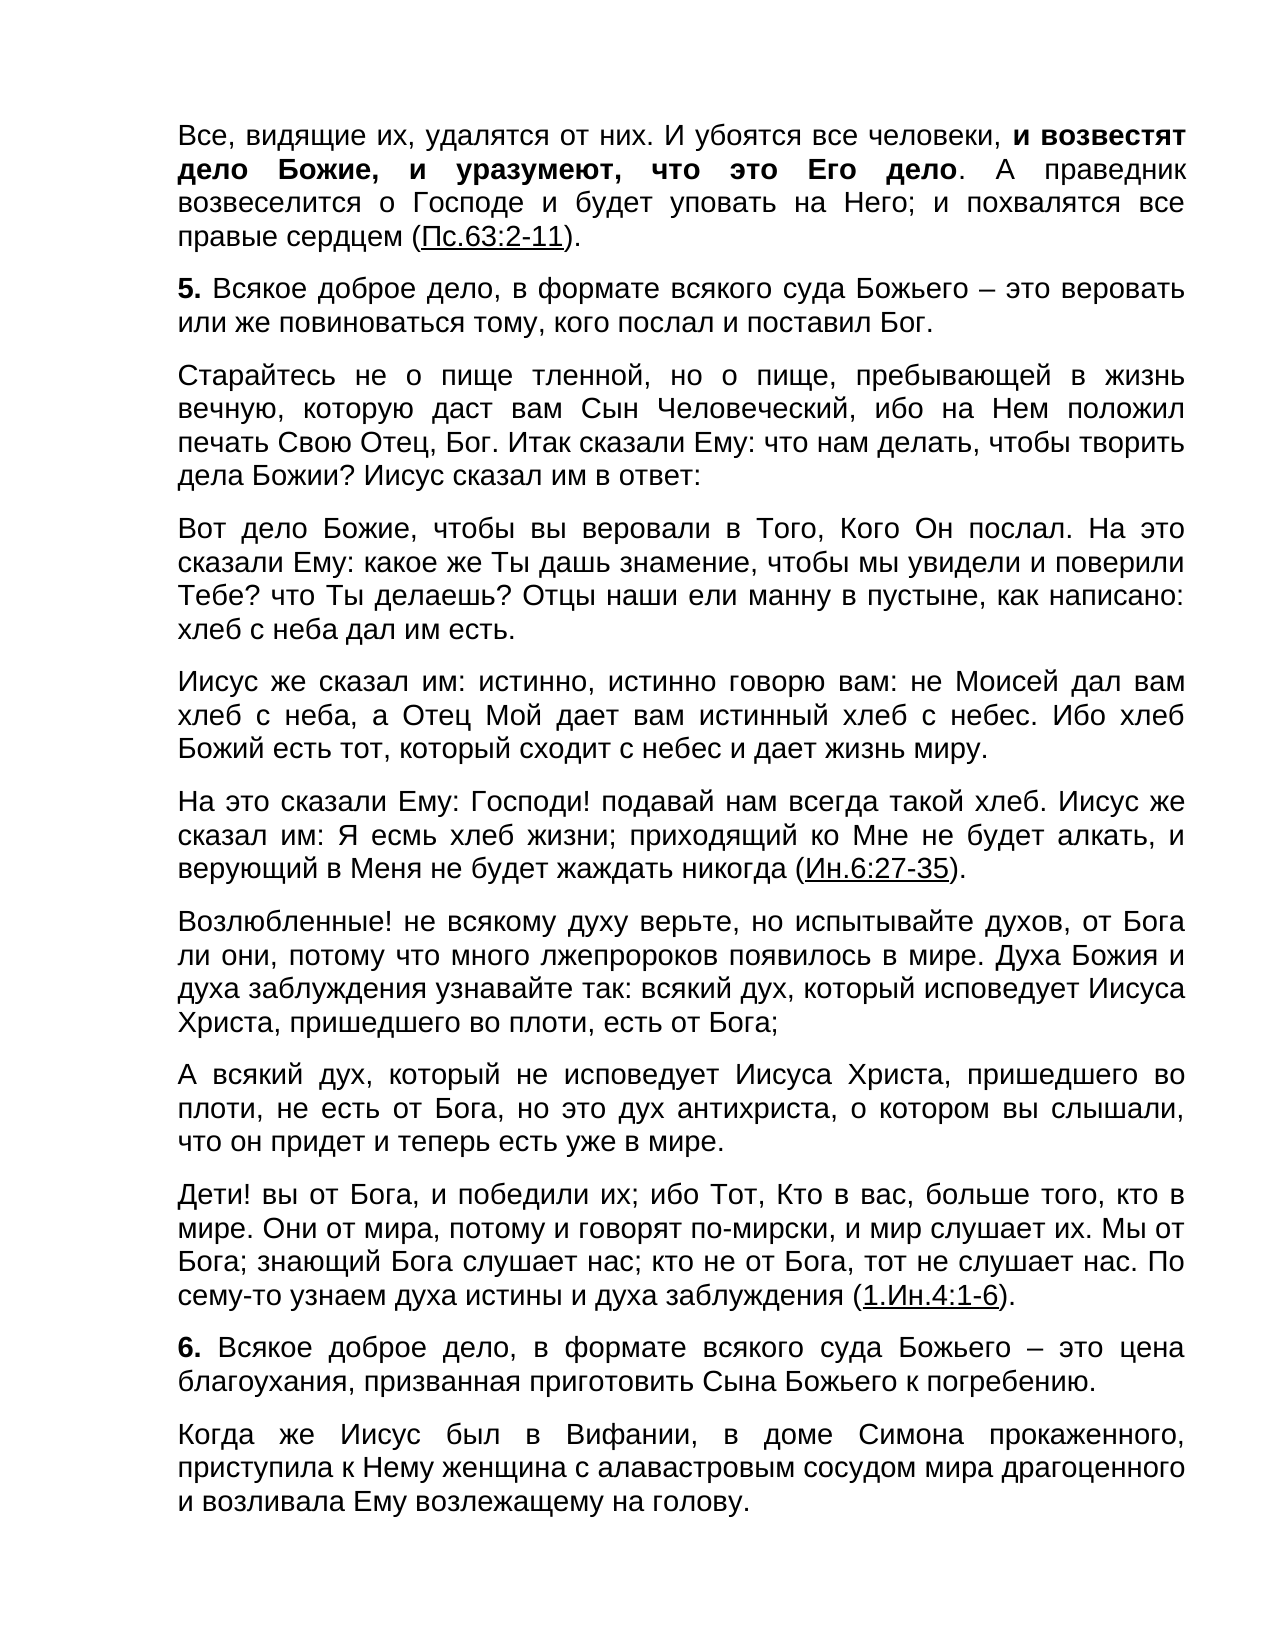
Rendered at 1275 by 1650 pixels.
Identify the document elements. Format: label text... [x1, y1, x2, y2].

text На это сказали Ему: Господи! подавай нам всегда такой хлеб. Иисус же сказал им: Я есмь хлеб жизни; приходящий ко Мне не будет алкать, и верующий в Меня не будет жаждать никогда (Ин.6:27-35). [177, 784, 1186, 885]
text Иисус же сказал им: истинно, истинно говорю вам: не Моисей дал вам хлеб с неба, а Отец Мой дает вам истинный хлеб с небес. Ибо хлеб Божий есть тот, который сходит с небес и дает жизнь миру. [177, 664, 1186, 765]
text Вот дело Божие, чтобы вы веровали в Того, Кого Он послал. На это сказали Ему: какое же Ты дашь знамение, чтобы мы увидели и поверили Тебе? что Ты делаешь? Отцы наши ели манну в пустыне, как написано: хлеб с неба дал им есть. [177, 511, 1186, 645]
text А всякий дух, который не исповедует Иисуса Христа, пришедшего во плоти, не есть от Бога, но это дух антихриста, о котором вы слышали, что он придет и теперь есть уже в мире. [177, 1057, 1186, 1158]
text Старайтесь не о пище тленной, но о пище, пребывающей в жизнь вечную, которую даст вам Сын Человеческий, ибо на Нем положил печать Свою Отец, Бог. Итак сказали Ему: что нам делать, чтобы творить дела Божии? Иисус сказал им в ответ: [177, 358, 1186, 492]
text 5. Всякое доброе дело, в формате всякого суда Божьего – это веровать или же повиноваться тому, кого послал и поставил Бог. [177, 271, 1186, 338]
text Возлюбленные! не всякому духу верьте, но испытывайте духов, от Бога ли они, потому что много лжепророков появилось в мире. Духа Божия и духа заблуждения узнавайте так: всякий дух, который исповедует Иисуса Христа, пришедшего во плоти, есть от Бога; [177, 904, 1186, 1038]
text 6. Всякое доброе дело, в формате всякого суда Божьего – это цена благоухания, призванная приготовить Сына Божьего к погребению. [177, 1330, 1186, 1397]
text Дети! вы от Бога, и победили их; ибо Тот, Кто в вас, больше того, кто в мире. Они от мира, потому и говорят по-мирски, и мир слушает их. Мы от Бога; знающий Бога слушает нас; кто не от Бога, тот не слушает нас. По сему-то узнаем духа истины и духа заблуждения (1.Ин.4:1-6). [177, 1177, 1186, 1311]
text Все, видящие их, удалятся от них. И убоятся все человеки, и возвестят дело Божие, и уразумеют, что это Его дело. А праведник возвеселится о Господе и будет уповать на Него; и похвалятся все правые сердцем (Пс.63:2-11). [177, 118, 1186, 252]
text Когда же Иисус был в Вифании, в доме Симона прокаженного, приступила к Нему женщина с алавастровым сосудом мира драгоценного и возливала Ему возлежащему на голову. [177, 1417, 1186, 1517]
